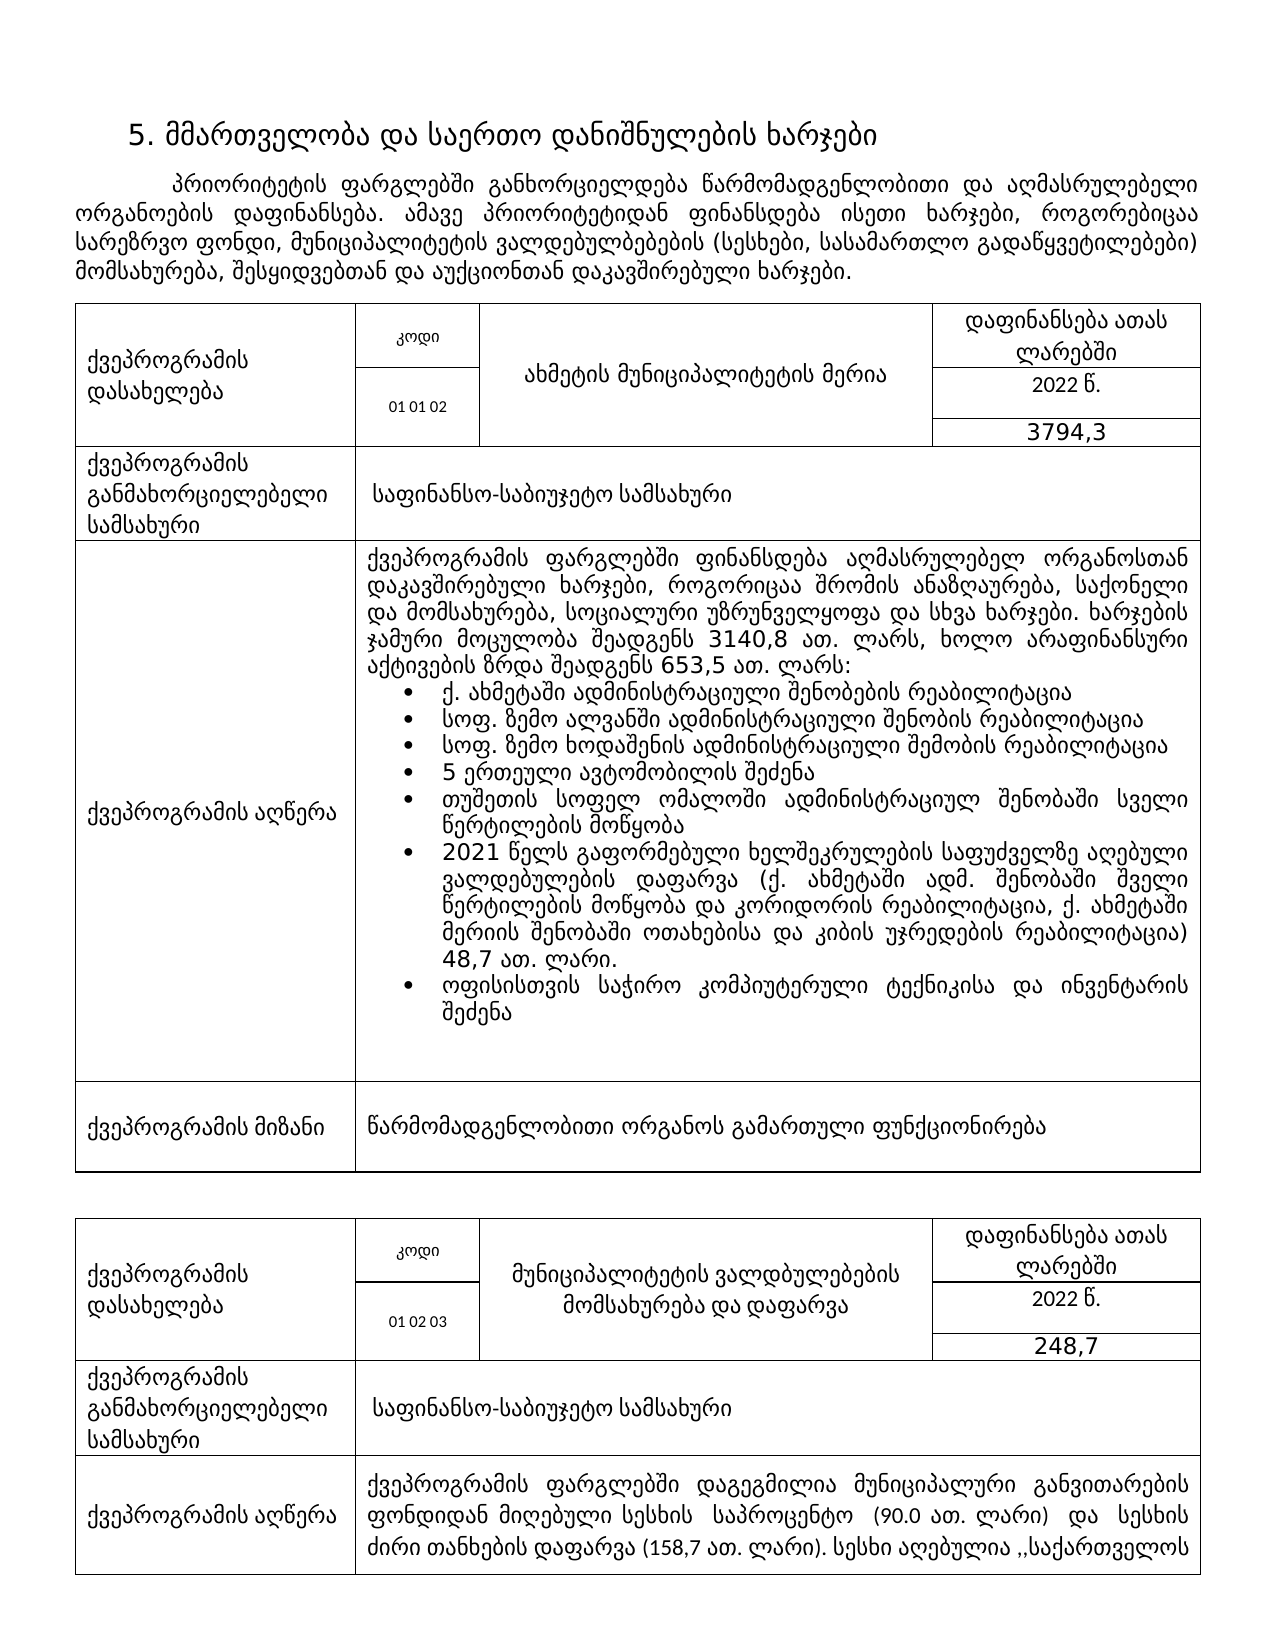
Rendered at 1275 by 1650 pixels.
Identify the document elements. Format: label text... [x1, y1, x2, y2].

table_cell საფინანსო-საბიუჯეტო სამსახური [356, 447, 1200, 540]
table_cell ქვეპროგრამის განმახორციელებელი სამსახური [76, 447, 355, 540]
table_header დაფინანსება ათას ლარებში [933, 1219, 1200, 1281]
table_cell 2022 წ. [933, 368, 1200, 418]
table_cell ქვეპროგრამის აღწერა [76, 1456, 355, 1574]
table_cell 248,7 [933, 1334, 1200, 1360]
table_header დაფინანსება ათას ლარებში [933, 304, 1200, 367]
table_cell 3794,3 [933, 419, 1200, 446]
table_header კოდი [356, 304, 479, 367]
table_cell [356, 1456, 1200, 1574]
text პრიორიტეტის ფარგლებში განხორციელდება წარმომადგენლობითი და აღმასრულებელი ორგანოების დაფინანსება. ამავე პრიორიტეტიდან ფინანსდება ისეთი ხარჯები, როგორებიცაა სარეზრვო ფონდი, მუნიციპალიტეტის ვალდებულბებების (სესხები, სასამართლო გადაწყვეტილებები) მომსახურება, შესყიდვებთან და აუქციონთან დაკავშირებული ხარჯები. [75, 172, 1200, 284]
table_cell წარმომადგენლობითი ორგანოს გამართული ფუნქციონირება [356, 1082, 1200, 1171]
list მმართველობა და საერთო დანიშნულების ხარჯები [127, 118, 1200, 152]
table_cell ქვეპროგრამის მიზანი [76, 1082, 355, 1171]
table_cell 01 01 02 [356, 368, 479, 446]
table_cell ქვეპროგრამის განმახორციელებელი სამსახური [76, 1361, 355, 1455]
table_cell 01 02 03 [356, 1283, 479, 1360]
table_cell 2022 წ. [933, 1283, 1200, 1332]
table_header ქვეპროგრამის დასახელება [76, 304, 355, 446]
table_header კოდი [356, 1219, 479, 1281]
table_header ქვეპროგრამის დასახელება [76, 1219, 355, 1360]
table_header მუნიციპალიტეტის ვალდბულებების მომსახურება და დაფარვა [480, 1219, 932, 1360]
table_cell საფინანსო-საბიუჯეტო სამსახური [356, 1361, 1200, 1455]
table_header ახმეტის მუნიციპალიტეტის მერია [480, 304, 932, 446]
table_cell ქვეპროგრამის ფარგლებში ფინანსდება აღმასრულებელ ორგანოსთან დაკავშირებული ხარჯები, როგორიცაა შრომის ანაზღაურება, საქონელი და მომსახურება, სოციალური უზრუნველყოფა და სხვა ხარჯები. ხარჯების ჯამური მოცულობა შეადგენს 3140,8 ათ. ლარს, ხოლო არაფინანსური აქტივების ზრდა შეადგენს 653,5 ათ. ლარს: ქ. ახმეტაში ადმინისტრაციული შენობების რეაბილიტაცია სოფ. ზემო ალვანში ადმინისტრაციული შენობის რეაბილიტაცია სოფ. ზემო ხოდაშენის ადმინისტრაციული შემობის რეაბილიტაცია 5 ერთეული ავტომობილის შეძენა თუშეთის სოფელ ომალოში ადმინისტრაციულ შენობაში სველი წერტილების მოწყობა 2021 წელს გაფორმებული ხელშეკრულების საფუძველზე აღებული ვალდებულების დაფარვა (ქ. ახმეტაში ადმ. შენობაში შველი წერტილების მოწყობა და კორიდორის რეაბილიტაცია, ქ. ახმეტაში მერიის შენობაში ოთახებისა და კიბის უჯრედების რეაბილიტაცია) 48,7 ათ. ლარი. ოფისისთვის საჭირო კომპიუტერული ტექნიკისა და ინვენტარის შეძენა [356, 541, 1200, 1081]
table_cell ქვეპროგრამის აღწერა [76, 541, 355, 1081]
